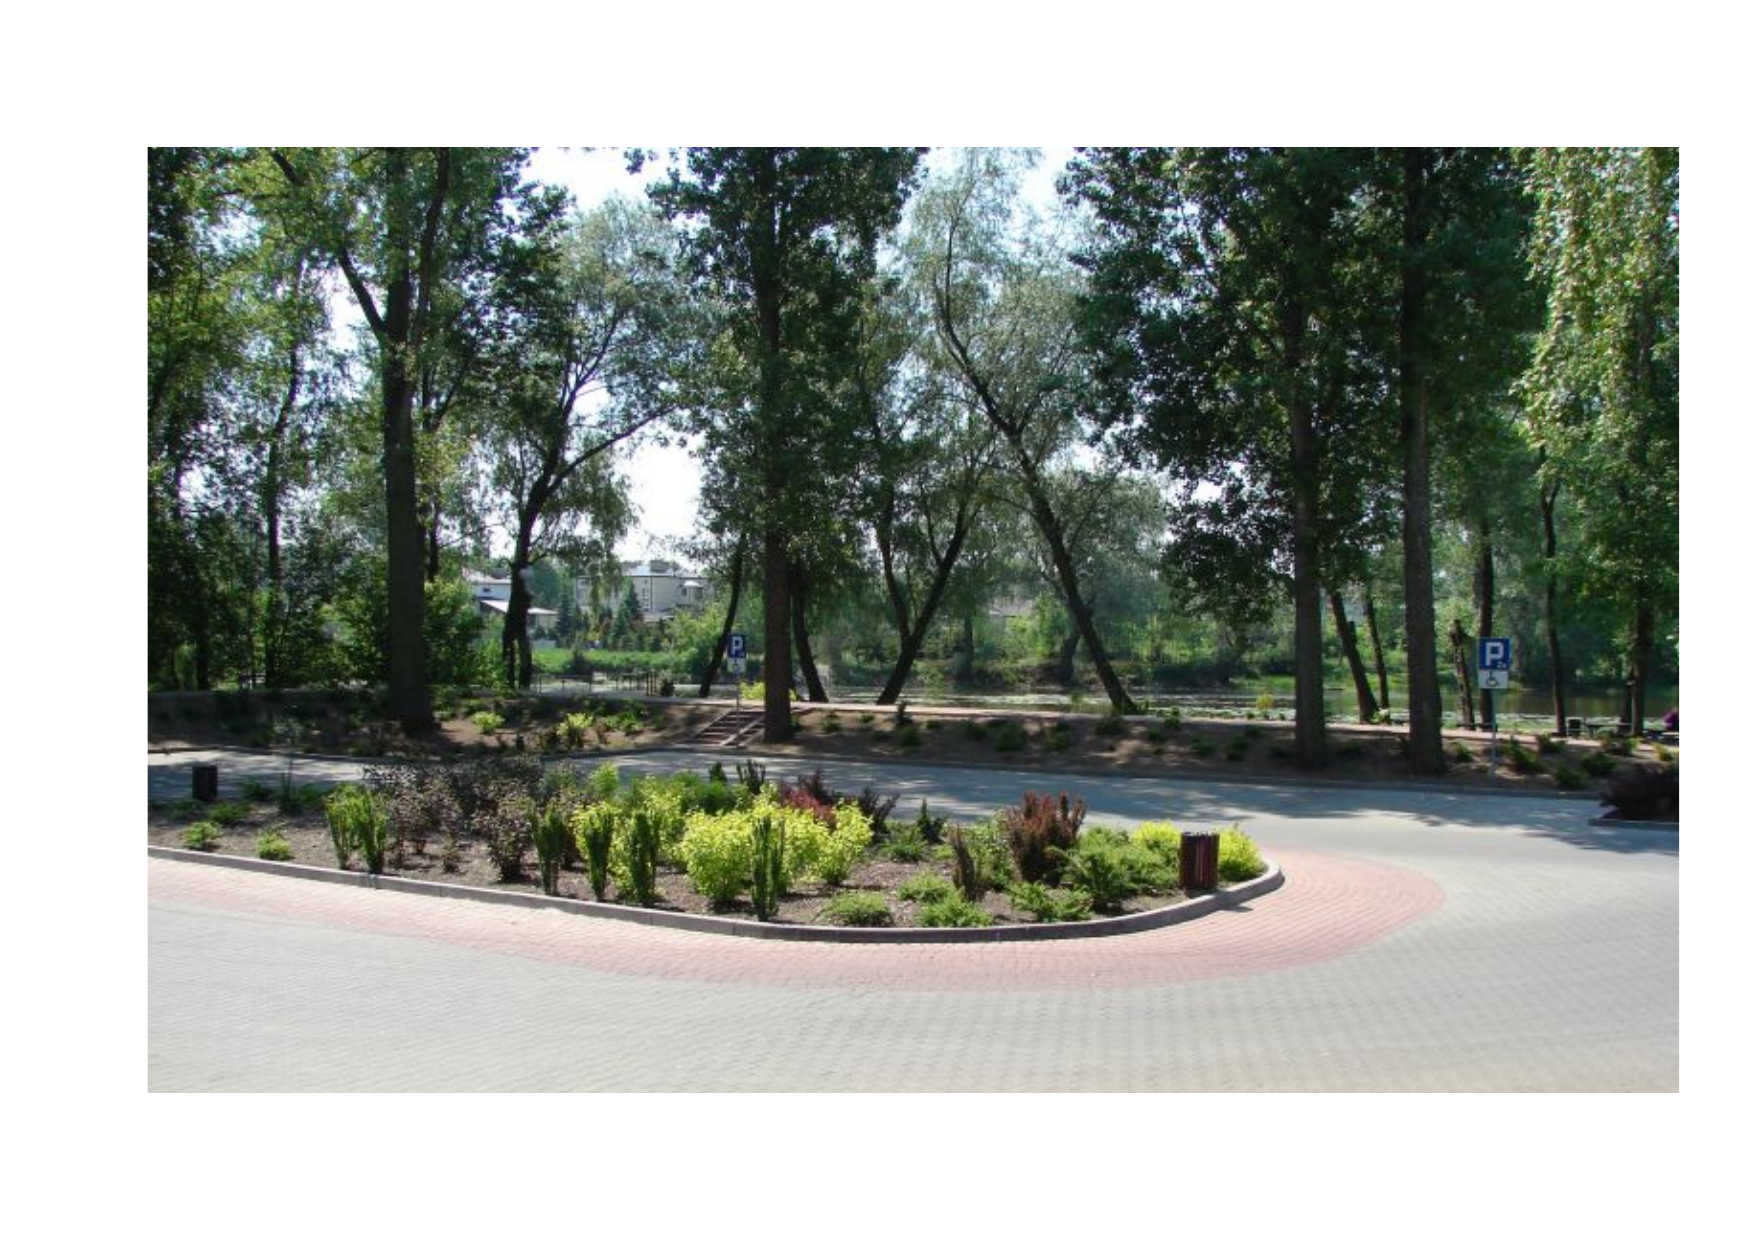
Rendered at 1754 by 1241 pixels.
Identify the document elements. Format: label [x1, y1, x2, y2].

picture [147, 147, 1680, 1093]
